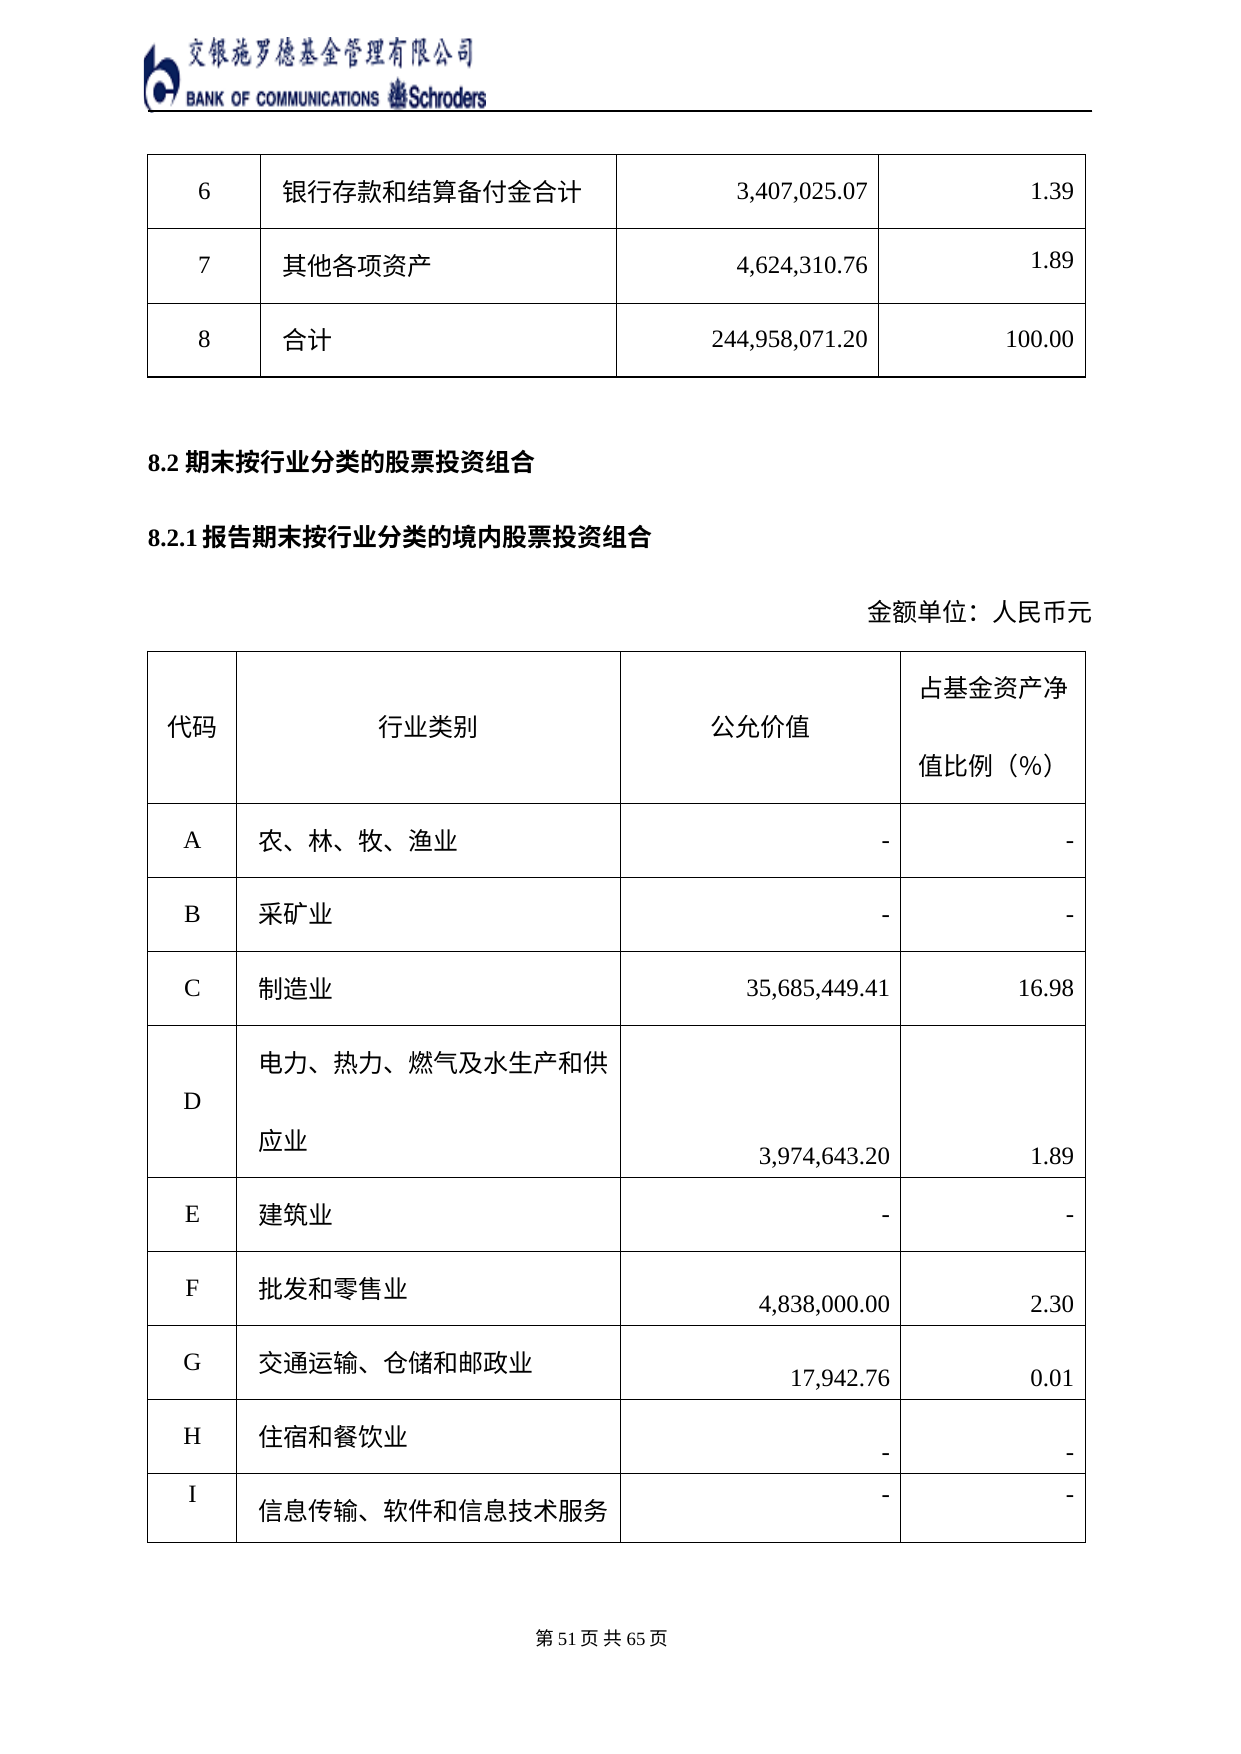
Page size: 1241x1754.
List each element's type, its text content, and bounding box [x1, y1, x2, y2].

table_cell D [148, 1026, 236, 1177]
table_cell 8 [148, 304, 260, 376]
table_cell 4,624,310.76 [617, 229, 878, 302]
table_cell - [621, 1400, 900, 1473]
table_cell 2.30 [901, 1252, 1085, 1325]
table_cell 244,958,071.20 [617, 304, 878, 376]
table_cell 16.98 [901, 952, 1085, 1025]
table_cell I [148, 1474, 236, 1542]
table_cell G [148, 1326, 236, 1399]
table_cell 交通运输、仓储和邮政业 [237, 1326, 620, 1399]
table_cell 信息传输、软件和信息技术服务业 [237, 1474, 620, 1542]
table_cell 7 [148, 229, 260, 302]
table_cell 建筑业 [237, 1178, 620, 1251]
table_cell - [901, 804, 1085, 877]
table_cell - [901, 1400, 1085, 1473]
picture [143, 37, 486, 113]
table_cell 6 [148, 155, 260, 228]
table_cell B [148, 878, 236, 951]
table_cell 3,407,025.07 [617, 155, 878, 228]
table_cell 其他各项资产 [261, 229, 616, 302]
table_cell H [148, 1400, 236, 1473]
table_cell 制造业 [237, 952, 620, 1025]
table_cell F [148, 1252, 236, 1325]
table_cell 1.89 [879, 229, 1085, 302]
table_cell 4,838,000.00 [621, 1252, 900, 1325]
table_cell 35,685,449.41 [621, 952, 900, 1025]
table_cell - [901, 878, 1085, 951]
table_cell 电力、热力、燃气及水生产和供应业 [237, 1026, 620, 1177]
table_header 公允价值 [621, 652, 900, 802]
table_cell - [621, 1474, 900, 1542]
table_cell - [621, 1178, 900, 1251]
table_cell 银行存款和结算备付金合计 [261, 155, 616, 228]
table_cell - [901, 1474, 1085, 1542]
subtitle 8.2 期末按行业分类的股票投资组合 [148, 428, 1092, 493]
table_cell 17,942.76 [621, 1326, 900, 1399]
table_cell A [148, 804, 236, 877]
table_header 代码 [148, 652, 236, 802]
table_cell 3,974,643.20 [621, 1026, 900, 1177]
table_header 行业类别 [237, 652, 620, 802]
table_cell 合计 [261, 304, 616, 376]
table_header 占基金资产净值比例（％） [901, 652, 1085, 802]
table_cell 0.01 [901, 1326, 1085, 1399]
table_cell 采矿业 [237, 878, 620, 951]
table_cell - [901, 1178, 1085, 1251]
table_cell - [621, 804, 900, 877]
table_cell 住宿和餐饮业 [237, 1400, 620, 1473]
table_cell 100.00 [879, 304, 1085, 376]
table_cell - [621, 878, 900, 951]
text 金额单位：人民币元 [149, 578, 1092, 643]
table_cell 农、林、牧、渔业 [237, 804, 620, 877]
table_cell C [148, 952, 236, 1025]
subtitle 8.2.1报告期末按行业分类的境内股票投资组合 [148, 503, 1092, 568]
table_cell E [148, 1178, 236, 1251]
table_cell 1.89 [901, 1026, 1085, 1177]
table_cell 批发和零售业 [237, 1252, 620, 1325]
table_cell 1.39 [879, 155, 1085, 228]
